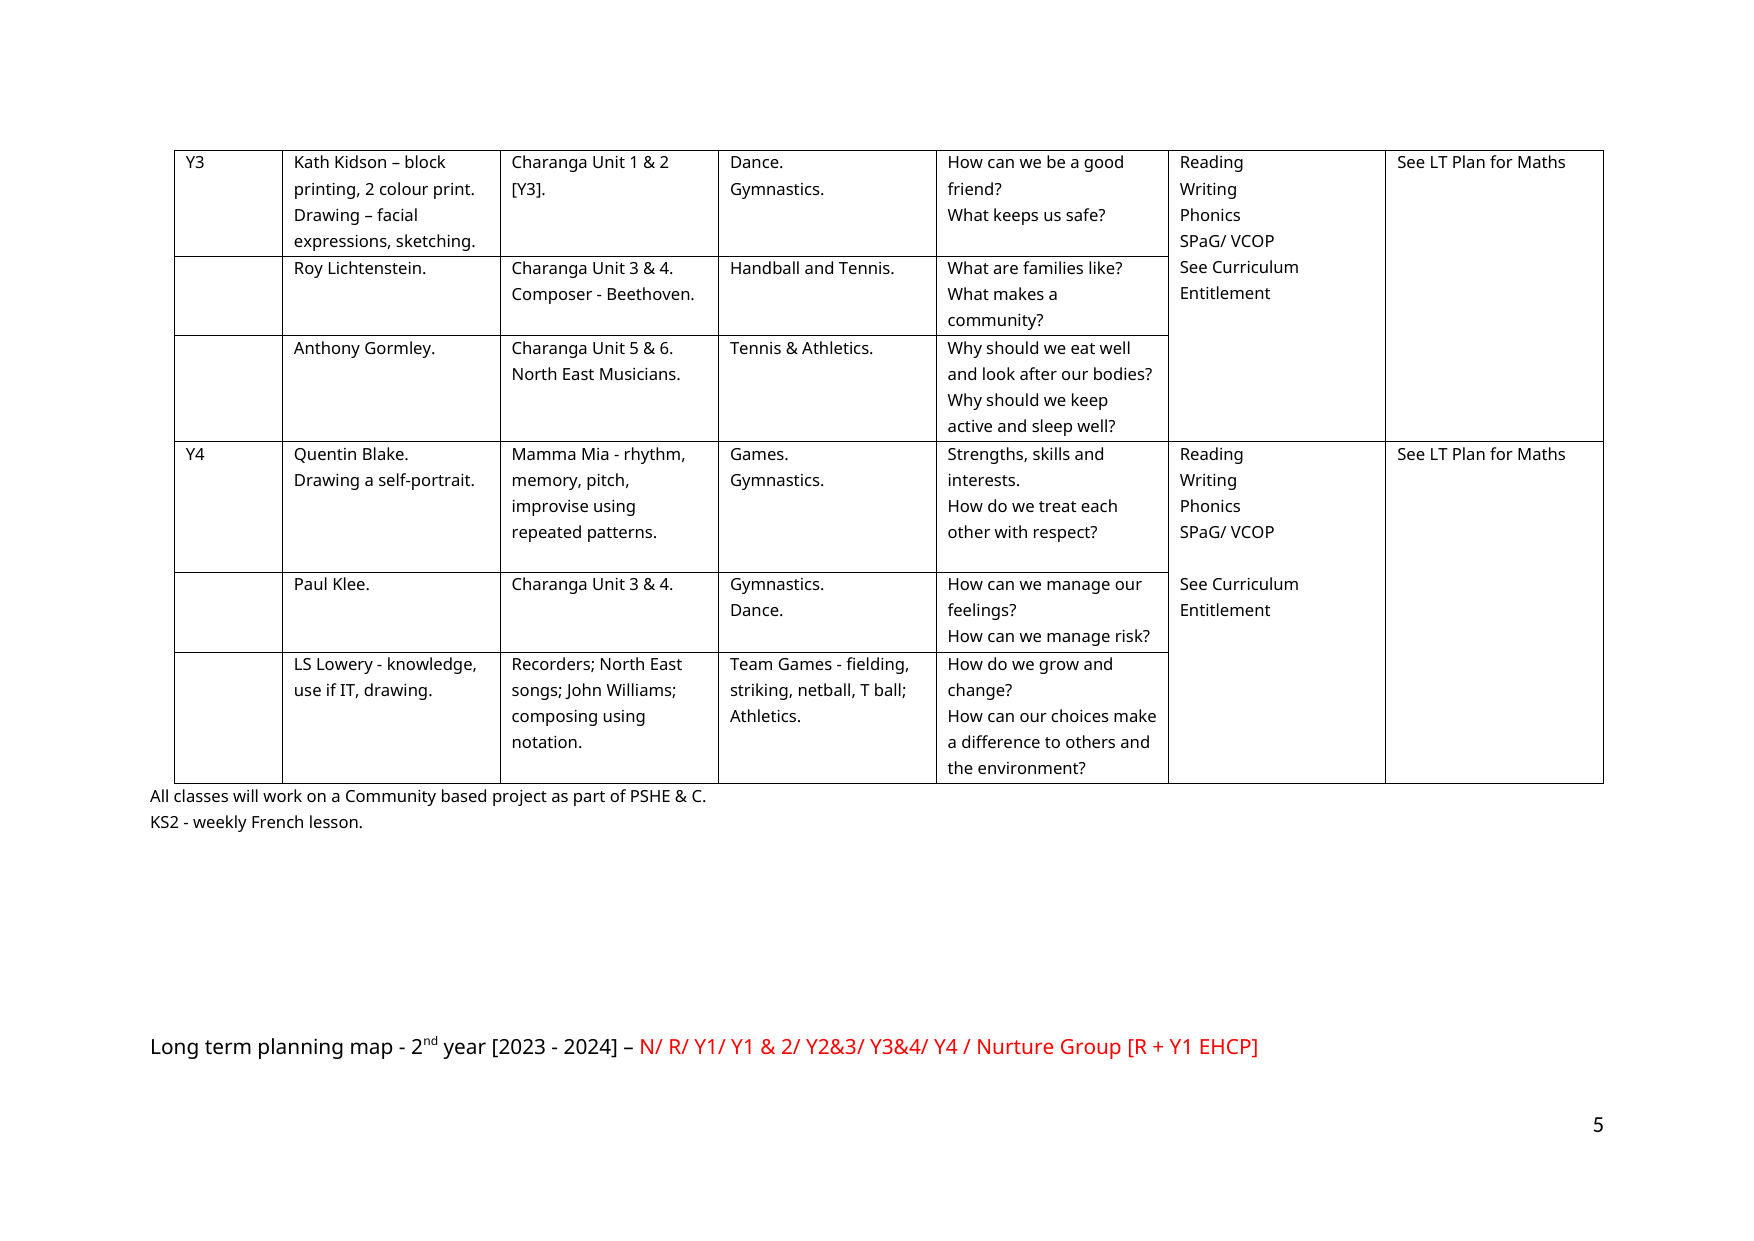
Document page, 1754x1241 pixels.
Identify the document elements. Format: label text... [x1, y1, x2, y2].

table_cell See LT Plan for Maths [1386, 442, 1603, 783]
text All classes will work on a Community based project as part of PSHE & C. [150, 784, 1604, 807]
table_cell Strengths, skills and interests. How do we treat each other with respect? [937, 442, 1168, 572]
table_cell Kath Kidson – block printing, 2 colour print. Drawing – facial expressions, sketching. [283, 151, 500, 256]
table_cell How can we manage our feelings? How can we manage risk? [937, 573, 1168, 652]
table_cell LS Lowery - knowledge, use if IT, drawing. [283, 653, 500, 783]
table_cell Why should we eat well and look after our bodies? Why should we keep active and sleep well? [937, 336, 1168, 441]
table_cell Recorders; North East songs; John Williams; composing using notation. [501, 653, 718, 783]
table_cell How can we be a good friend? What keeps us safe? [937, 151, 1168, 256]
table_cell Games. Gymnastics. [719, 442, 936, 572]
table_cell Team Games - fielding, striking, netball, T ball; Athletics. [719, 653, 936, 783]
table_cell Y3 [175, 151, 282, 256]
text KS2 - weekly French lesson. [150, 810, 1604, 833]
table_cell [1386, 151, 1603, 441]
table_cell [175, 257, 282, 335]
table_cell Charanga Unit 5 & 6. North East Musicians. [501, 336, 718, 441]
table_cell How do we grow and change? How can our choices make a difference to others and the environment? [937, 653, 1168, 783]
table_cell What are families like? What makes a community? [937, 257, 1168, 335]
table_cell Charanga Unit 3 & 4. [501, 573, 718, 652]
text Long term planning map - 2nd year [2023 - 2024] – N/ R/ Y1/ Y1 & 2/ Y2&3/ Y3&4/ Y4 / Nurture Group [R + Y1 EHCP] [150, 1032, 1604, 1061]
table_cell Y4 [175, 442, 282, 572]
table_cell Paul Klee. [283, 573, 500, 652]
table_cell Gymnastics. Dance. [719, 573, 936, 652]
table_cell Mamma Mia - rhythm, memory, pitch, improvise using repeated patterns. [501, 442, 718, 572]
table_cell Charanga Unit 3 & 4. Composer - Beethoven. [501, 257, 718, 335]
table_cell Handball and Tennis. [719, 257, 936, 335]
table_cell Reading Writing Phonics SPaG/ VCOP See Curriculum Entitlement [1169, 442, 1385, 783]
table_cell Charanga Unit 1 & 2 [Y3]. [501, 151, 718, 256]
table_cell [175, 573, 282, 652]
table_cell [175, 336, 282, 441]
table_cell Dance. Gymnastics. [719, 151, 936, 256]
table_cell Anthony Gormley. [283, 336, 500, 441]
table_cell Tennis & Athletics. [719, 336, 936, 441]
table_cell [1169, 151, 1385, 441]
table_cell [175, 653, 282, 783]
table_cell Roy Lichtenstein. [283, 257, 500, 335]
table_cell Quentin Blake. Drawing a self-portrait. [283, 442, 500, 572]
